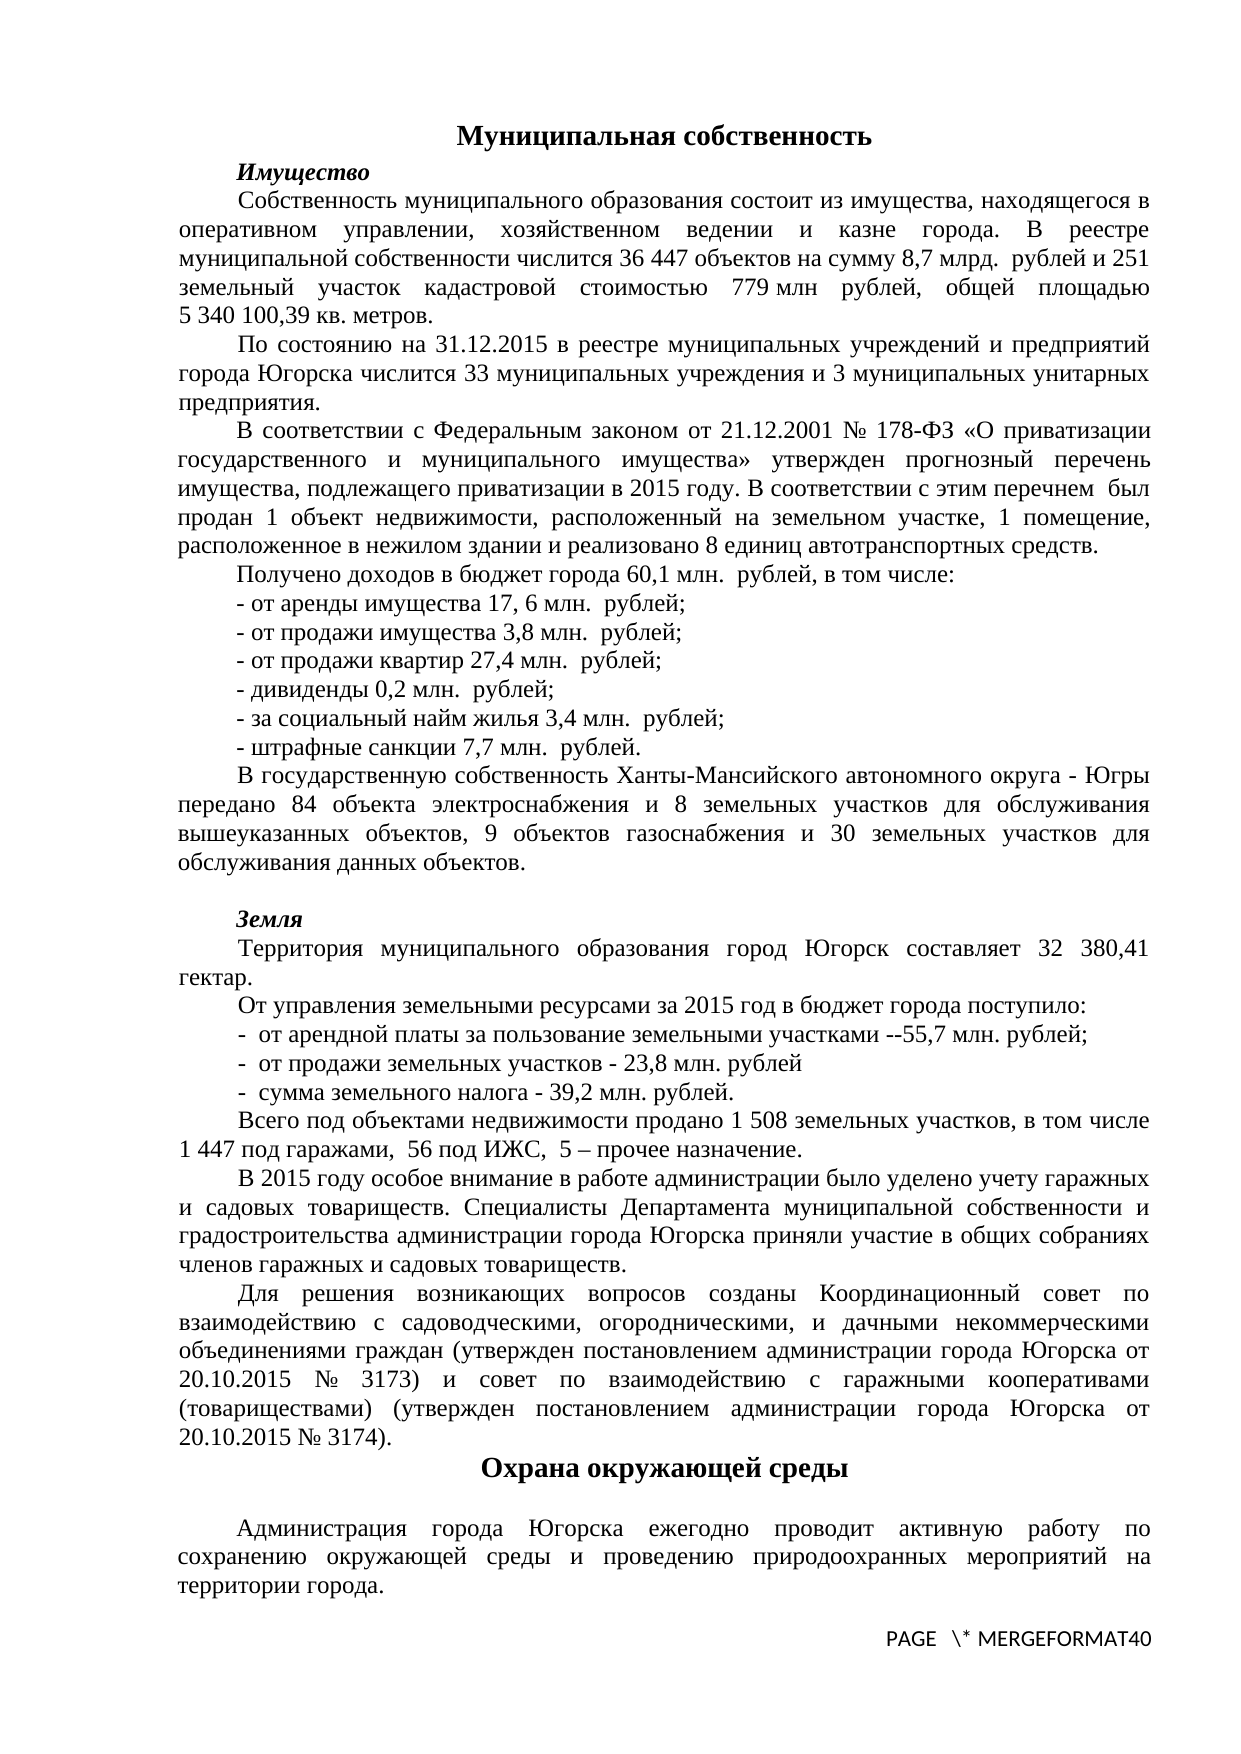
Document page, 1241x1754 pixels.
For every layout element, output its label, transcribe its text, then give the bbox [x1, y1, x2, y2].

text По состоянию на 31.12.2015 в реестре муниципальных учреждений и предприятий города Югорска числится 33 муниципальных учреждения и 3 муниципальных унитарных предприятия. [178, 329, 1151, 415]
text Муниципальная собственность [177, 118, 1152, 152]
text Всего под объектами недвижимости продано 1 508 земельных участков, в том числе 1 447 под гаражами, 56 под ИЖС, 5 – прочее назначение. [179, 1105, 1150, 1163]
text - от арендной платы за пользование земельными участками --55,7 млн. рублей; [179, 1019, 1150, 1048]
text В 2015 году особое внимание в работе администрации было уделено учету гаражных и садовых товариществ. Специалисты Департамента муниципальной собственности и градостроительства администрации города Югорска приняли участие в общих собраниях членов гаражных и садовых товариществ. [179, 1163, 1150, 1278]
text От управления земельными ресурсами за 2015 год в бюджет города поступило: [179, 990, 1150, 1019]
text Охрана окружающей среды [177, 1450, 1152, 1484]
text - от аренды имущества 17, 6 млн. рублей; [177, 588, 1152, 617]
text Администрация города Югорска ежегодно проводит активную работу по сохранению окружающей среды и проведению природоохранных мероприятий на территории города. [177, 1513, 1152, 1599]
text Территория муниципального образования город Югорск составляет 32 380,41 гектар. [179, 933, 1150, 990]
text В государственную собственность Ханты-Мансийского автономного округа - Югры передано 84 объекта электроснабжения и 8 земельных участков для обслуживания вышеуказанных объектов, 9 объектов газоснабжения и 30 земельных участков для обслуживания данных объектов. [178, 760, 1151, 875]
text Получено доходов в бюджет города 60,1 млн. рублей, в том числе: [177, 559, 1152, 588]
text Для решения возникающих вопросов созданы Координационный совет по взаимодействию с садоводческими, огородническими, и дачными некоммерческими объединениями граждан (утвержден постановлением администрации города Югорска от 20.10.2015 № 3173) и совет по взаимодействию с гаражными кооперативами (товариществами) (утвержден постановлением администрации города Югорска от 20.10.2015 № 3174). [179, 1278, 1150, 1450]
text - сумма земельного налога - 39,2 млн. рублей. [179, 1077, 1150, 1105]
text - за социальный найм жилья 3,4 млн. рублей; [177, 703, 1152, 732]
text - дивиденды 0,2 млн. рублей; [177, 674, 1152, 703]
text В соответствии с Федеральным законом от 21.12.2001 № 178-ФЗ «О приватизации государственного и муниципального имущества» утвержден прогнозный перечень имущества, подлежащего приватизации в 2015 году. В соответствии с этим перечнем был продан 1 объект недвижимости, расположенный на земельном участке, 1 помещение, расположенное в нежилом здании и реализовано 8 единиц автотранспортных средств. [177, 415, 1152, 559]
text - от продажи имущества 3,8 млн. рублей; [177, 617, 1152, 645]
text - от продажи квартир 27,4 млн. рублей; [177, 645, 1152, 674]
text Имущество [179, 157, 1150, 185]
text - штрафные санкции 7,7 млн. рублей. [177, 732, 1152, 760]
text Земля [177, 904, 1152, 933]
text - от продажи земельных участков - 23,8 млн. рублей [179, 1048, 1150, 1077]
text Собственность муниципального образования состоит из имущества, находящегося в оперативном управлении, хозяйственном ведении и казне города. В реестре муниципальной собственности числится 36 447 объектов на сумму 8,7 млрд. рублей и 251 земельный участок кадастровой стоимостью 779 млн рублей, общей площадью 5 340 100,39 кв. метров. [179, 185, 1150, 329]
